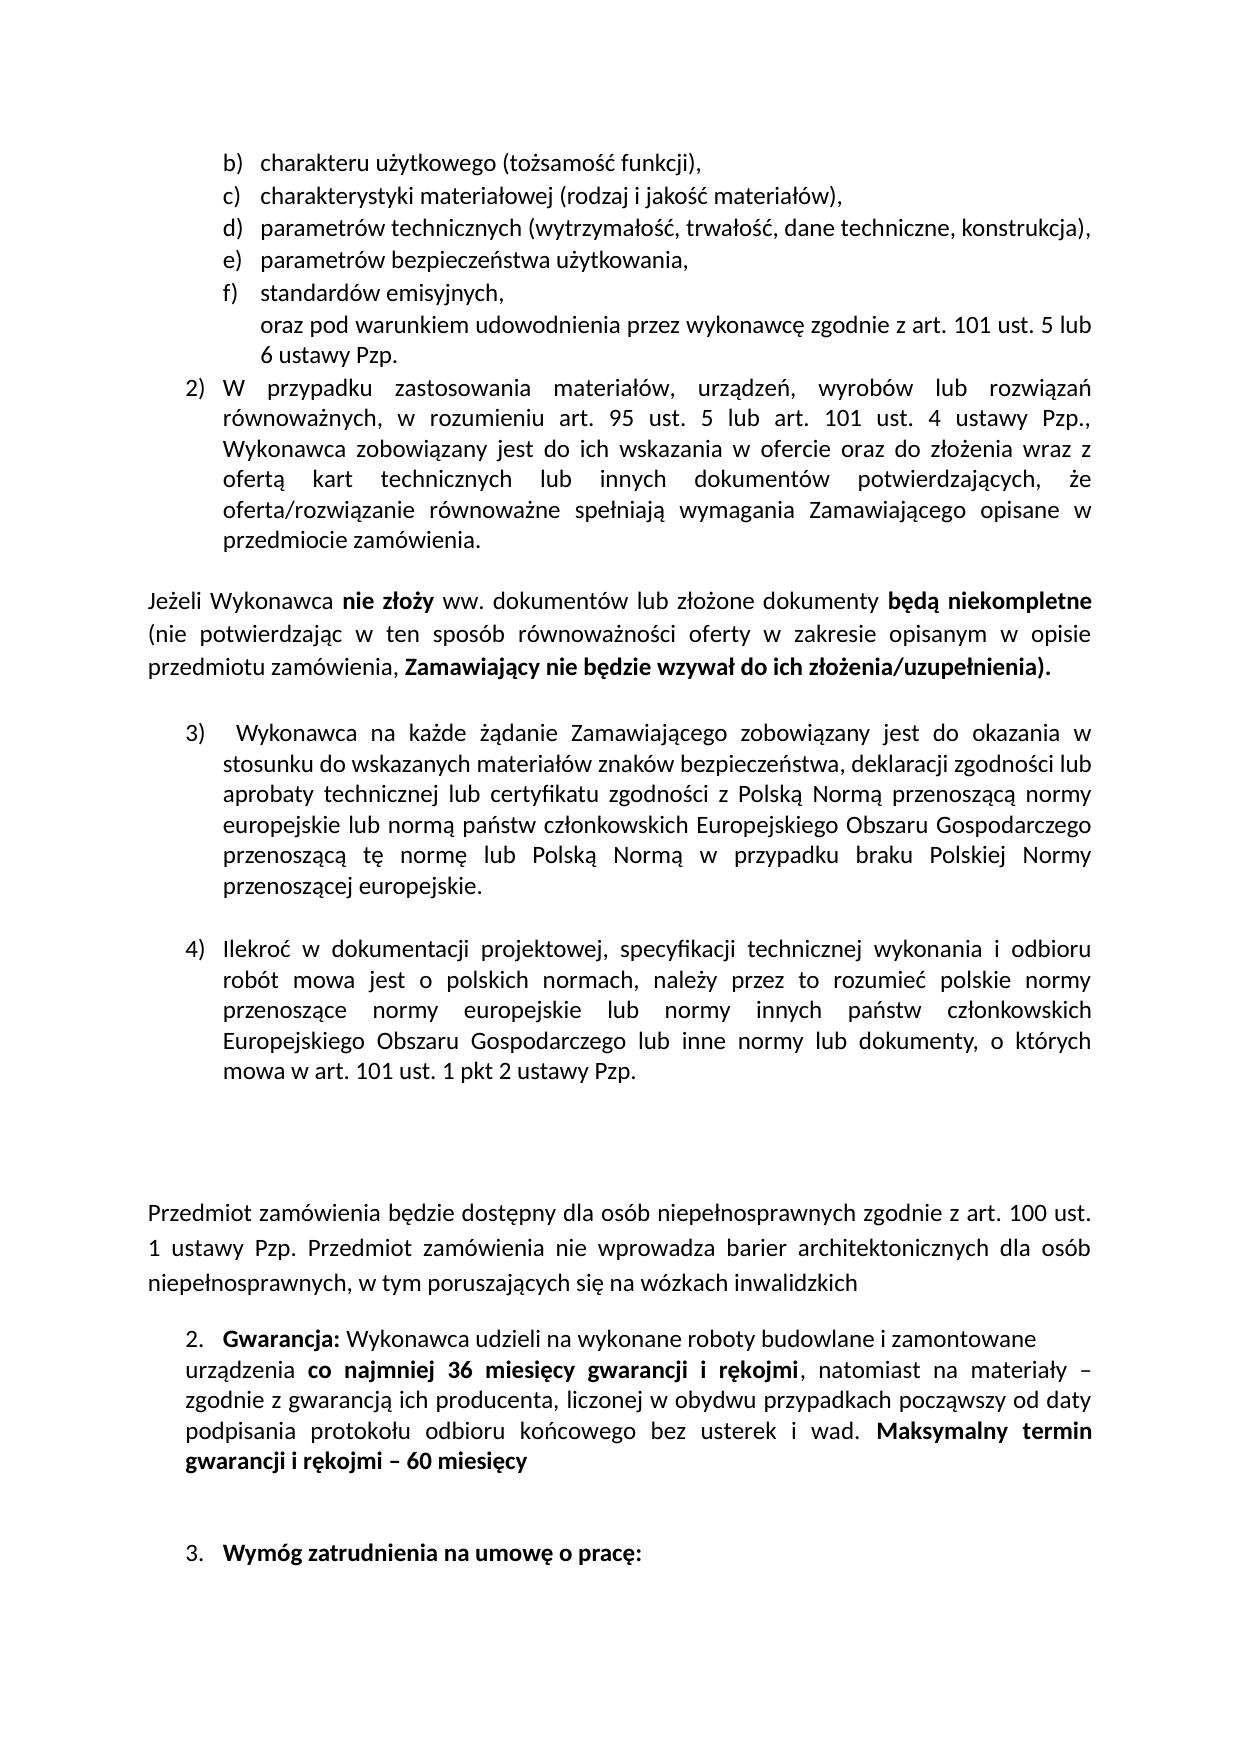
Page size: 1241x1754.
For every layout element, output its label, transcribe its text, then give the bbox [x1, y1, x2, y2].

text Przedmiot zamówienia będzie dostępny dla osób niepełnosprawnych zgodnie z art. 100 ust. 1 ustawy Pzp. Przedmiot zamówienia nie wprowadza barier architektonicznych dla osób niepełnosprawnych, w tym poruszających się na wózkach inwalidzkich [148, 1197, 1093, 1298]
list W przypadku zastosowania materiałów, urządzeń, wyrobów lub rozwiązań równoważnych, w rozumieniu art. 95 ust. 5 lub art. 101 ust. 4 ustawy Pzp., Wykonawca zobowiązany jest do ich wskazania w ofercie oraz do złożenia wraz z ofertą kart technicznych lub innych dokumentów potwierdzających, że oferta/rozwiązanie równoważne spełniają wymagania Zamawiającego opisane w przedmiocie zamówienia. [185, 372, 1093, 555]
list standardów emisyjnych, [223, 277, 1093, 307]
list Gwarancja: Wykonawca udzieli na wykonane roboty budowlane i zamontowane [185, 1323, 1093, 1354]
list parametrów technicznych (wytrzymałość, trwałość, dane techniczne, konstrukcja), [223, 212, 1093, 243]
list charakteru użytkowego (tożsamość funkcji), [223, 148, 1093, 178]
text Jeżeli Wykonawca nie złoży ww. dokumentów lub złożone dokumenty będą niekompletne (nie potwierdzając w ten sposób równoważności oferty w zakresie opisanym w opisie przedmiotu zamówienia, Zamawiający nie będzie wzywał do ich złożenia/uzupełnienia). [148, 586, 1093, 682]
list Wymóg zatrudnienia na umowę o pracę: [185, 1537, 1093, 1567]
list oraz pod warunkiem udowodnienia przez wykonawcę zgodnie z art. 101 ust. 5 lub 6 ustawy Pzp. [260, 309, 1093, 370]
list parametrów bezpieczeństwa użytkowania, [223, 244, 1093, 275]
list Ilekroć w dokumentacji projektowej, specyfikacji technicznej wykonania i odbioru robót mowa jest o polskich normach, należy przez to rozumieć polskie normy przenoszące normy europejskie lub normy innych państw członkowskich Europejskiego Obszaru Gospodarczego lub inne normy lub dokumenty, o których mowa w art. 101 ust. 1 pkt 2 ustawy Pzp. [185, 933, 1093, 1086]
text urządzenia co najmniej 36 miesięcy gwarancji i rękojmi, natomiast na materiały – zgodnie z gwarancją ich producenta, liczonej w obydwu przypadkach począwszy od daty podpisania protokołu odbioru końcowego bez usterek i wad. Maksymalny termin gwarancji i rękojmi – 60 miesięcy [185, 1354, 1093, 1476]
list Wykonawca na każde żądanie Zamawiającego zobowiązany jest do okazania w stosunku do wskazanych materiałów znaków bezpieczeństwa, deklaracji zgodności lub aprobaty technicznej lub certyfikatu zgodności z Polską Normą przenoszącą normy europejskie lub normą państw członkowskich Europejskiego Obszaru Gospodarczego przenoszącą tę normę lub Polską Normą w przypadku braku Polskiej Normy przenoszącej europejskie. [185, 717, 1093, 900]
list charakterystyki materiałowej (rodzaj i jakość materiałów), [223, 180, 1093, 210]
